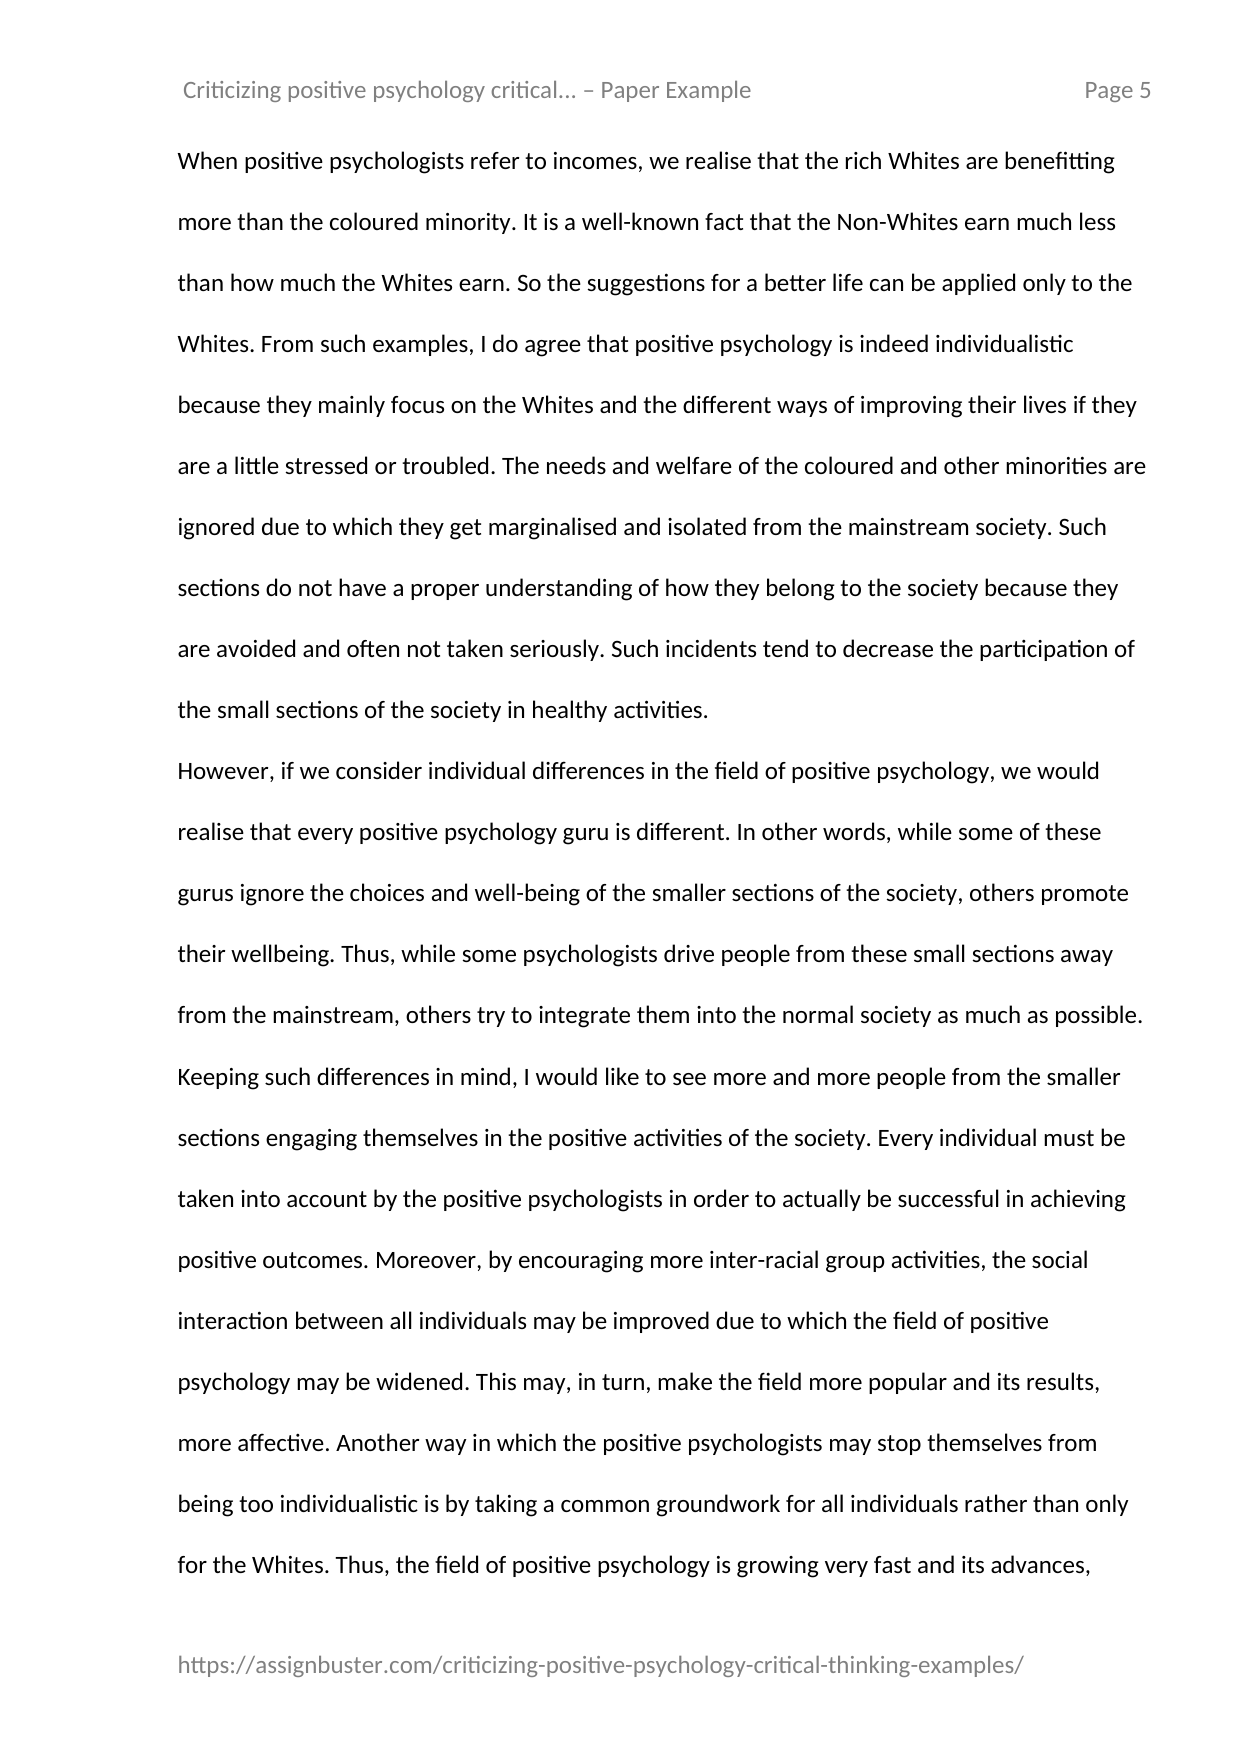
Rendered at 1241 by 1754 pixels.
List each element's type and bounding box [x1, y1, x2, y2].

text [177, 145, 1152, 1579]
